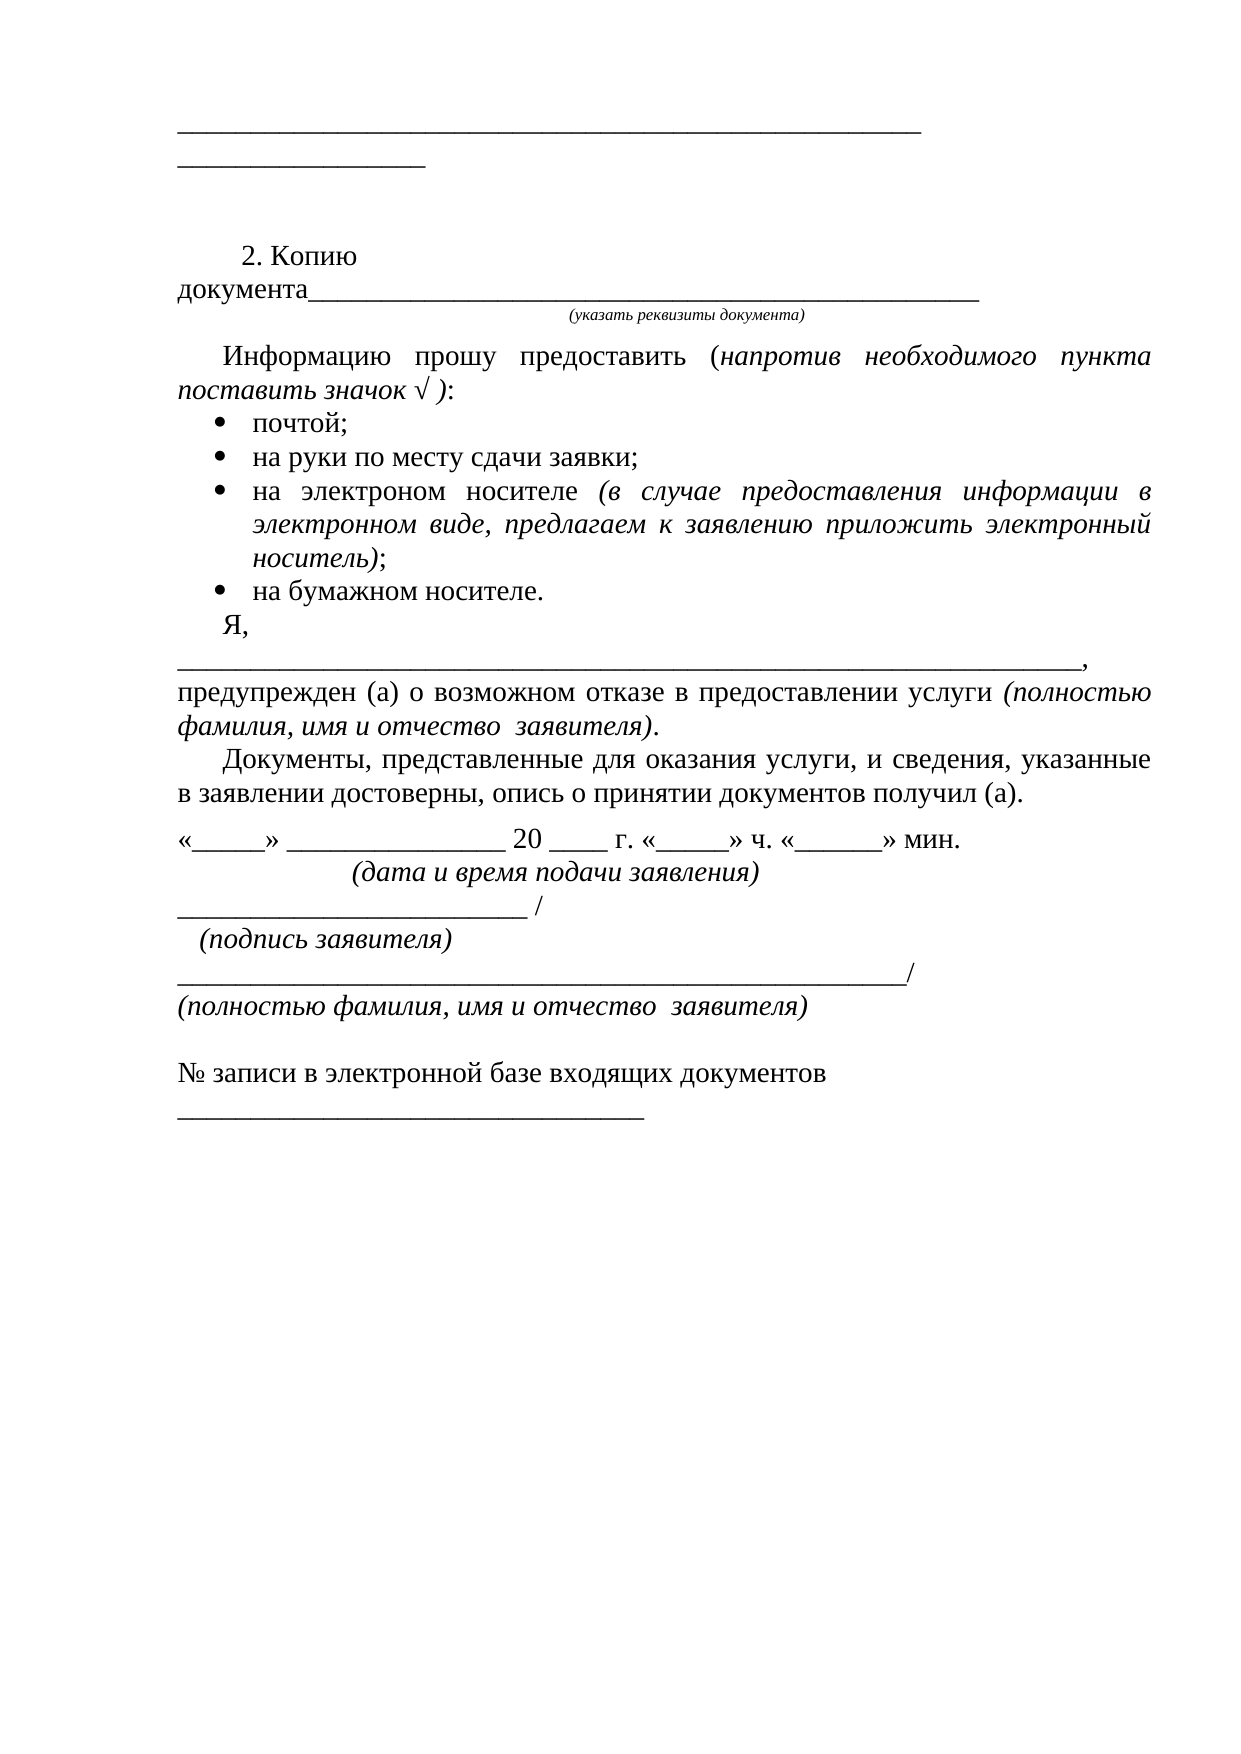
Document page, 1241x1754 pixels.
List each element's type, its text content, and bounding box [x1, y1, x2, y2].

text ________________________ / [177, 888, 1152, 921]
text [177, 103, 1152, 171]
text (подпись заявителя) [177, 921, 1152, 955]
text Документы, представленные для оказания услуги, и сведения, указанные в заявлении достоверны, опись о принятии документов получил (а). [177, 741, 1152, 808]
list на бумажном носителе. [215, 573, 1152, 607]
text Я, ______________________________________________________________, предупрежден (а) о возможном отказе в предоставлении услуги (полностью фамилия, имя и отчество заявителя). [177, 607, 1152, 741]
text (указать реквизиты документа) [177, 305, 1152, 338]
text (дата и время подачи заявления) [177, 854, 1152, 888]
text Информацию прошу предоставить (напротив необходимого пункта поставить значок √ ): [177, 338, 1152, 405]
text __________________________________________________/ (полностью фамилия, имя и отчество заявителя) [177, 955, 1152, 1022]
list почтой; [215, 405, 1152, 439]
text «_____» _______________ 20 ____ г. «_____» ч. «______» мин. [177, 821, 1152, 854]
text 2. Копию документа______________________________________________ [177, 238, 1152, 305]
text № записи в электронной базе входящих документов ________________________________ [177, 1056, 1152, 1123]
list на электроном носителе (в случае предоставления информации в электронном виде, предлагаем к заявлению приложить электронный носитель); [215, 473, 1152, 573]
list на руки по месту сдачи заявки; [215, 439, 1152, 473]
